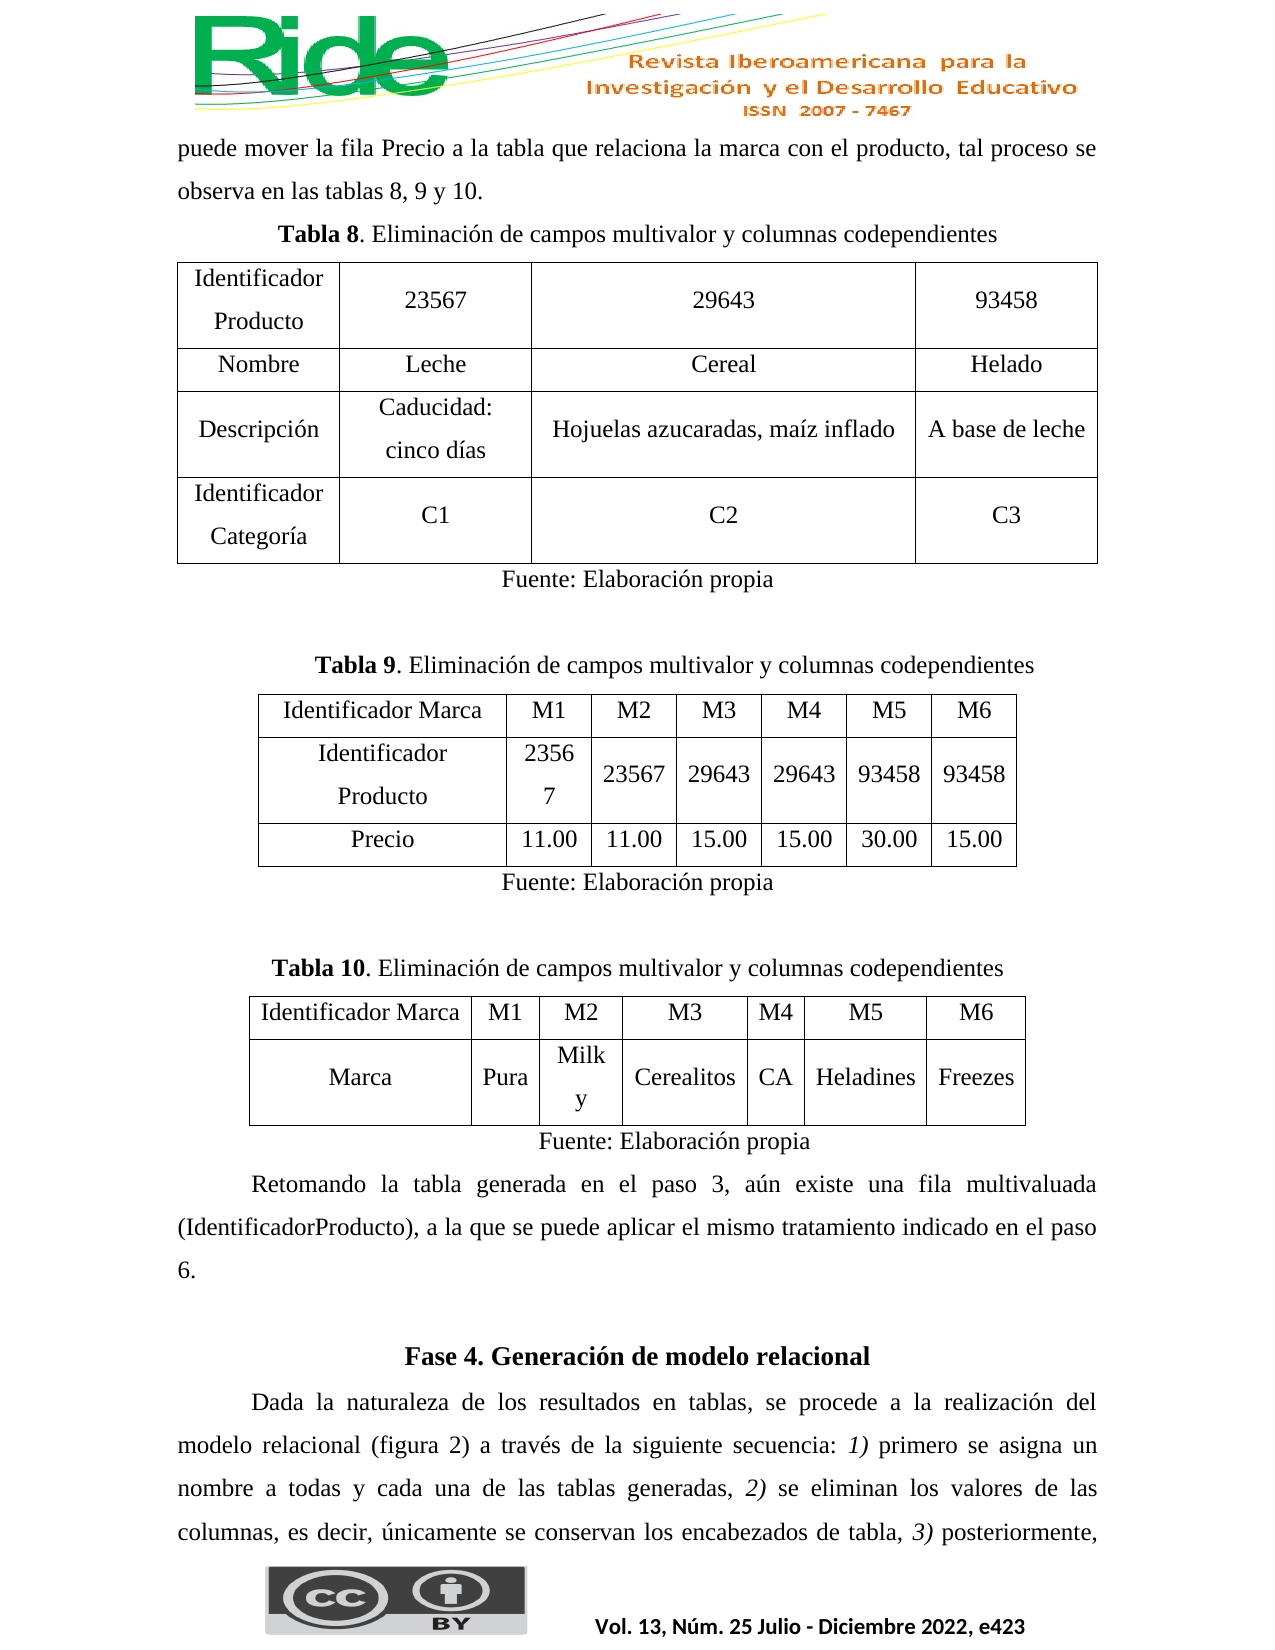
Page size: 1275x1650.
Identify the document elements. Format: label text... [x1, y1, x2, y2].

text Fuente: Elaboración propia [177, 564, 1098, 593]
text Fuente: Elaboración propia [177, 867, 1098, 895]
table_cell 23567 [507, 738, 591, 823]
table_header 29643 [532, 263, 915, 348]
table_cell Milky [540, 1040, 622, 1125]
table_cell Heladines [805, 1040, 926, 1125]
table_header M3 [677, 695, 761, 737]
table_header M4 [748, 997, 804, 1039]
table_header M1 [472, 997, 539, 1039]
table_header Identificador Marca [250, 997, 471, 1039]
text Retomando la tabla generada en el paso 3, aún existe una fila multivaluada (IdentificadorProducto), a la que se puede aplicar el mismo tratamiento indicado en el paso 6. [177, 1169, 1098, 1284]
table_header M6 [927, 997, 1025, 1039]
text Tabla 9. Eliminación de campos multivalor y columnas codependientes [177, 651, 1098, 679]
table_header 23567 [340, 263, 531, 348]
table_cell 11.00 [592, 824, 676, 866]
table_cell Identificador Categoría [178, 478, 339, 563]
table_cell CA [748, 1040, 804, 1125]
table_cell Helado [916, 349, 1097, 391]
table_header M3 [623, 997, 747, 1039]
table_cell Precio [259, 824, 506, 866]
table_cell 93458 [932, 738, 1016, 823]
table_cell Marca [250, 1040, 471, 1125]
table_cell C2 [532, 478, 915, 563]
table_header Identificador Producto [178, 263, 339, 348]
table_header 93458 [916, 263, 1097, 348]
table_cell C1 [340, 478, 531, 563]
text Fase 4. Generación de modelo relacional [177, 1341, 1098, 1372]
text Fuente: Elaboración propia [177, 1126, 1098, 1155]
table_cell 30.00 [847, 824, 931, 866]
table_cell C3 [916, 478, 1097, 563]
table_cell Nombre [178, 349, 339, 391]
table_cell Identificador Producto [259, 738, 506, 823]
table_cell A base de leche [916, 392, 1097, 477]
table_header M5 [805, 997, 926, 1039]
table_cell Pura [472, 1040, 539, 1125]
table_cell 11.00 [507, 824, 591, 866]
table_cell Leche [340, 349, 531, 391]
picture [265, 1566, 528, 1635]
table_header Identificador Marca [259, 695, 506, 737]
table_header M1 [507, 695, 591, 737]
table_header M4 [762, 695, 846, 737]
table_cell Freezes [927, 1040, 1025, 1125]
text Tabla 10. Eliminación de campos multivalor y columnas codependientes [177, 953, 1098, 982]
table_cell Cereal [532, 349, 915, 391]
table_cell 93458 [847, 738, 931, 823]
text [177, 1387, 1098, 1545]
table_cell Caducidad: cinco días [340, 392, 531, 477]
picture [194, 14, 1081, 119]
text Tabla 8. Eliminación de campos multivalor y columnas codependientes [177, 219, 1098, 248]
table_header M2 [540, 997, 622, 1039]
table_header M5 [847, 695, 931, 737]
table_header M2 [592, 695, 676, 737]
table_cell Hojuelas azucaradas, maíz inflado [532, 392, 915, 477]
table_cell 29643 [677, 738, 761, 823]
table_cell 15.00 [762, 824, 846, 866]
table_cell 15.00 [677, 824, 761, 866]
table_cell Cerealitos [623, 1040, 747, 1125]
table_cell Descripción [178, 392, 339, 477]
table_header M6 [932, 695, 1016, 737]
table_cell 29643 [762, 738, 846, 823]
table_cell 23567 [592, 738, 676, 823]
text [177, 133, 1098, 205]
table_cell 15.00 [932, 824, 1016, 866]
